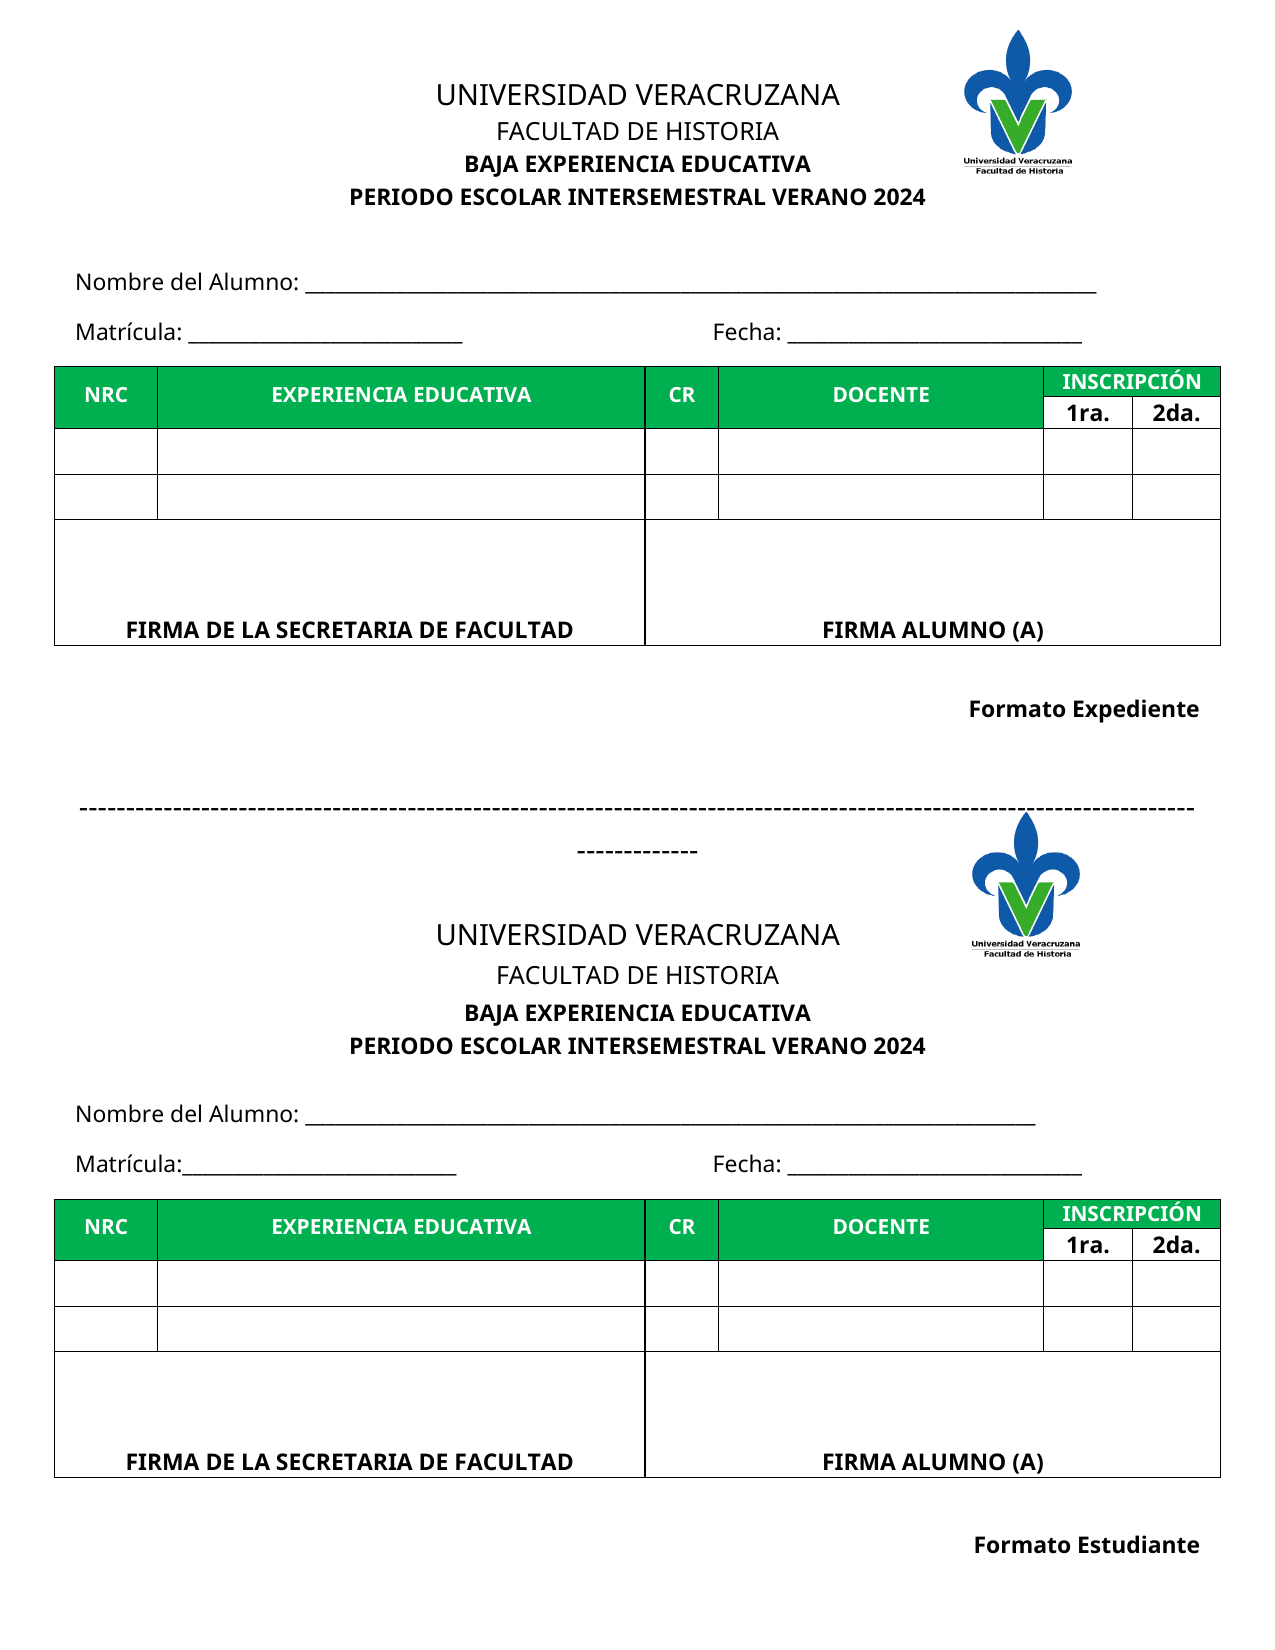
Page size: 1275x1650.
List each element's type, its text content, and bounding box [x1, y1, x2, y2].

table_cell 2da. [1133, 397, 1220, 428]
text BAJA EXPERIENCIA EDUCATIVA [75, 147, 1200, 179]
table_cell [719, 475, 1043, 519]
table_cell 2da. [1133, 1229, 1220, 1260]
table_cell 1ra. [1044, 397, 1132, 428]
table_cell [158, 1307, 644, 1351]
table_cell [55, 1307, 157, 1351]
text Nombre del Alumno: ________________________________________________________________________ [75, 1098, 1200, 1129]
text Formato Expediente [75, 693, 1200, 724]
text Matrícula:___________________________ Fecha: _____________________________ [75, 1148, 1200, 1179]
table_cell [646, 1261, 718, 1306]
table_header NRC [55, 367, 157, 428]
text FACULTAD DE HISTORIA [75, 957, 1200, 991]
table_cell 1ra. [1044, 1229, 1132, 1260]
picture [968, 868, 1089, 914]
table_cell [719, 429, 1043, 473]
table_cell [55, 429, 157, 473]
table_cell [1044, 429, 1132, 473]
table_header NRC [55, 1200, 157, 1260]
table_cell [158, 1261, 644, 1306]
table_header DOCENTE [719, 367, 1043, 428]
table_cell [646, 429, 718, 473]
table_cell [158, 429, 644, 473]
table_cell [1133, 1261, 1220, 1306]
table_cell [719, 1307, 1043, 1351]
table_cell [1133, 475, 1220, 519]
table_cell FIRMA ALUMNO (A) [646, 520, 1220, 645]
table_cell [1133, 429, 1220, 473]
picture [961, 28, 1082, 147]
table_cell [646, 1307, 718, 1351]
table_header DOCENTE [719, 1200, 1043, 1260]
text Nombre del Alumno: ______________________________________________________________________________ [75, 265, 1200, 297]
table_cell [55, 1261, 157, 1306]
text BAJA EXPERIENCIA EDUCATIVA [75, 996, 1200, 1028]
text UNIVERSIDAD VERACRUZANA [75, 914, 1200, 954]
table_cell [719, 1261, 1043, 1306]
table_header EXPERIENCIA EDUCATIVA [158, 367, 644, 428]
table_cell [1044, 475, 1132, 519]
table_cell [158, 475, 644, 519]
table_cell FIRMA DE LA SECRETARIA DE FACULTAD [55, 520, 644, 645]
table_cell [1044, 1307, 1132, 1351]
table_cell [646, 475, 718, 519]
table_cell FIRMA DE LA SECRETARIA DE FACULTAD [55, 1352, 644, 1477]
table_cell FIRMA ALUMNO (A) [646, 1352, 1220, 1477]
table_cell [1044, 1261, 1132, 1306]
table_cell [1133, 1307, 1220, 1351]
table_header INSCRIPCIÓN [1044, 367, 1220, 396]
text Formato Estudiante [370, 1529, 1200, 1560]
text PERIODO ESCOLAR INTERSEMESTRAL VERANO 2024 [75, 181, 1200, 212]
table_header CR [646, 1200, 718, 1260]
text PERIODO ESCOLAR INTERSEMESTRAL VERANO 2024 [75, 1030, 1200, 1061]
table_header EXPERIENCIA EDUCATIVA [158, 1200, 644, 1260]
table_header INSCRIPCIÓN [1044, 1200, 1220, 1228]
text Matrícula: ___________________________ Fecha: _____________________________ [75, 316, 1200, 347]
table_header CR [646, 367, 718, 428]
table_cell [55, 475, 157, 519]
text ------------------------------------------------------------------------------------------------------------------------------------ [75, 786, 1200, 868]
